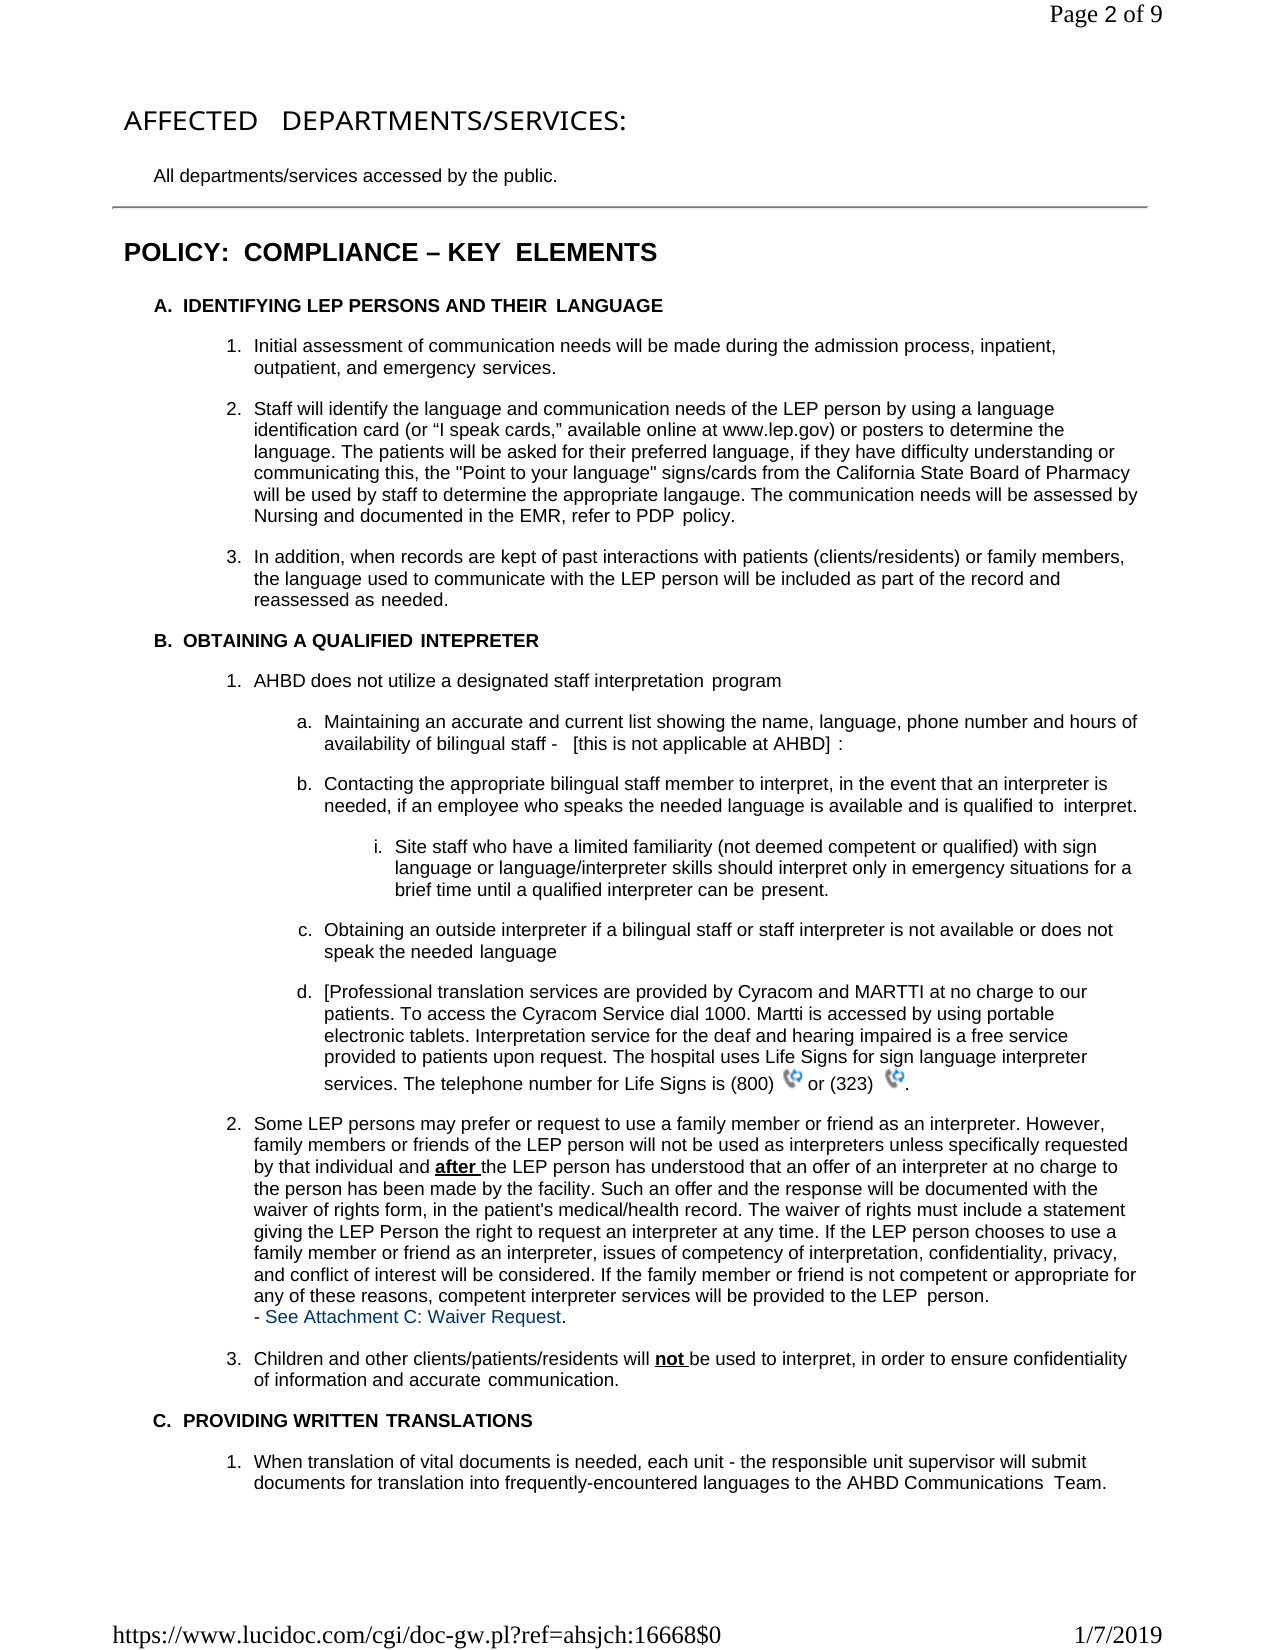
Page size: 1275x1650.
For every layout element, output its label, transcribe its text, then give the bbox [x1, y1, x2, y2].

picture [881, 1067, 905, 1091]
list Maintaining an accurate and current list showing the name, language, phone number and hours of availability of bilingual staff - [this is not applicable at AHBD] : [297, 711, 1146, 754]
list Staff will identify the language and communication needs of the LEP person by using a language identification card (or “I speak cards,” available online at www.lep.gov) or posters to determine the language. The patients will be asked for their preferred language, if they have difficulty understanding or communicating this, the "Point to your language" signs/cards from the California State Board of Pharmacy will be used by staff to determine the appropriate langauge. The communication needs will be assessed by Nursing and documented in the EMR, refer to PDP policy. [226, 397, 1147, 527]
subtitle IDENTIFYING LEP PERSONS AND THEIR LANGUAGE [153, 294, 1173, 316]
list Initial assessment of communication needs will be made during the admission process, inpatient, outpatient, and emergency services. [226, 335, 1065, 378]
list In addition, when records are kept of past interactions with patients (clients/residents) or family members, the language used to communicate with the LEP person will be included as part of the record and reassessed as needed. [226, 546, 1134, 610]
list When translation of vital documents is needed, each unit - the responsible unit supervisor will submit documents for translation into frequently-encountered languages to the AHBD Communications Team. [226, 1450, 1111, 1493]
subtitle AFFECTED DEPARTMENTS/SERVICES: [124, 102, 1173, 138]
text - See Attachment C: Waiver Request. [253, 1307, 1173, 1328]
list Children and other clients/patients/residents will not be used to interpret, in order to ensure confidentiality of information and accurate communication. [226, 1347, 1136, 1391]
subtitle PROVIDING WRITTEN TRANSLATIONS [153, 1410, 1173, 1431]
list Obtaining an outside interpreter if a bilingual staff or staff interpreter is not available or does not speak the needed language [298, 919, 1122, 962]
picture [779, 1067, 803, 1091]
text POLICY: COMPLIANCE – KEY ELEMENTS [124, 237, 1173, 267]
list Site staff who have a limited familiarity (not deemed competent or qualified) with sign language or language/interpreter skills should interpret only in emergency situations for a brief time until a qualified interpreter can be present. [373, 835, 1139, 900]
subtitle OBTAINING A QUALIFIED INTEPRETER [153, 629, 1173, 651]
list Some LEP persons may prefer or request to use a family member or friend as an interpreter. However, family members or friends of the LEP person will not be used as interpreters unless specifically requested by that individual and after the LEP person has understood that an offer of an interpreter at no charge to the person has been made by the facility. Such an offer and the response will be documented with the waiver of rights form, in the patient's medical/health record. The waiver of rights must include a statement giving the LEP Person the right to request an interpreter at any time. If the LEP person chooses to use a family member or friend as an interpreter, issues of competency of interpretation, confidentiality, privacy, and conflict of interest will be considered. If the family member or friend is not competent or appropriate for any of these reasons, competent interpreter services will be provided to the LEP person. [226, 1113, 1146, 1307]
list [Professional translation services are provided by Cyracom and MARTTI at no charge to our patients. To access the Cyracom Service dial 1000. Martti is accessed by using portable electronic tablets. Interpretation service for the deaf and hearing impaired is a free service provided to patients upon request. The hospital uses Life Signs for sign language interpreter services. The telephone number for Life Signs is (800) or (323) . [297, 981, 1095, 1094]
list AHBD does not utilize a designated staff interpretation program [226, 670, 1173, 692]
text All departments/services accessed by the public. [153, 165, 1173, 187]
list Contacting the appropriate bilingual staff member to interpret, in the event that an interpreter is needed, if an employee who speaks the needed language is available and is qualified to interpret. [297, 773, 1142, 816]
